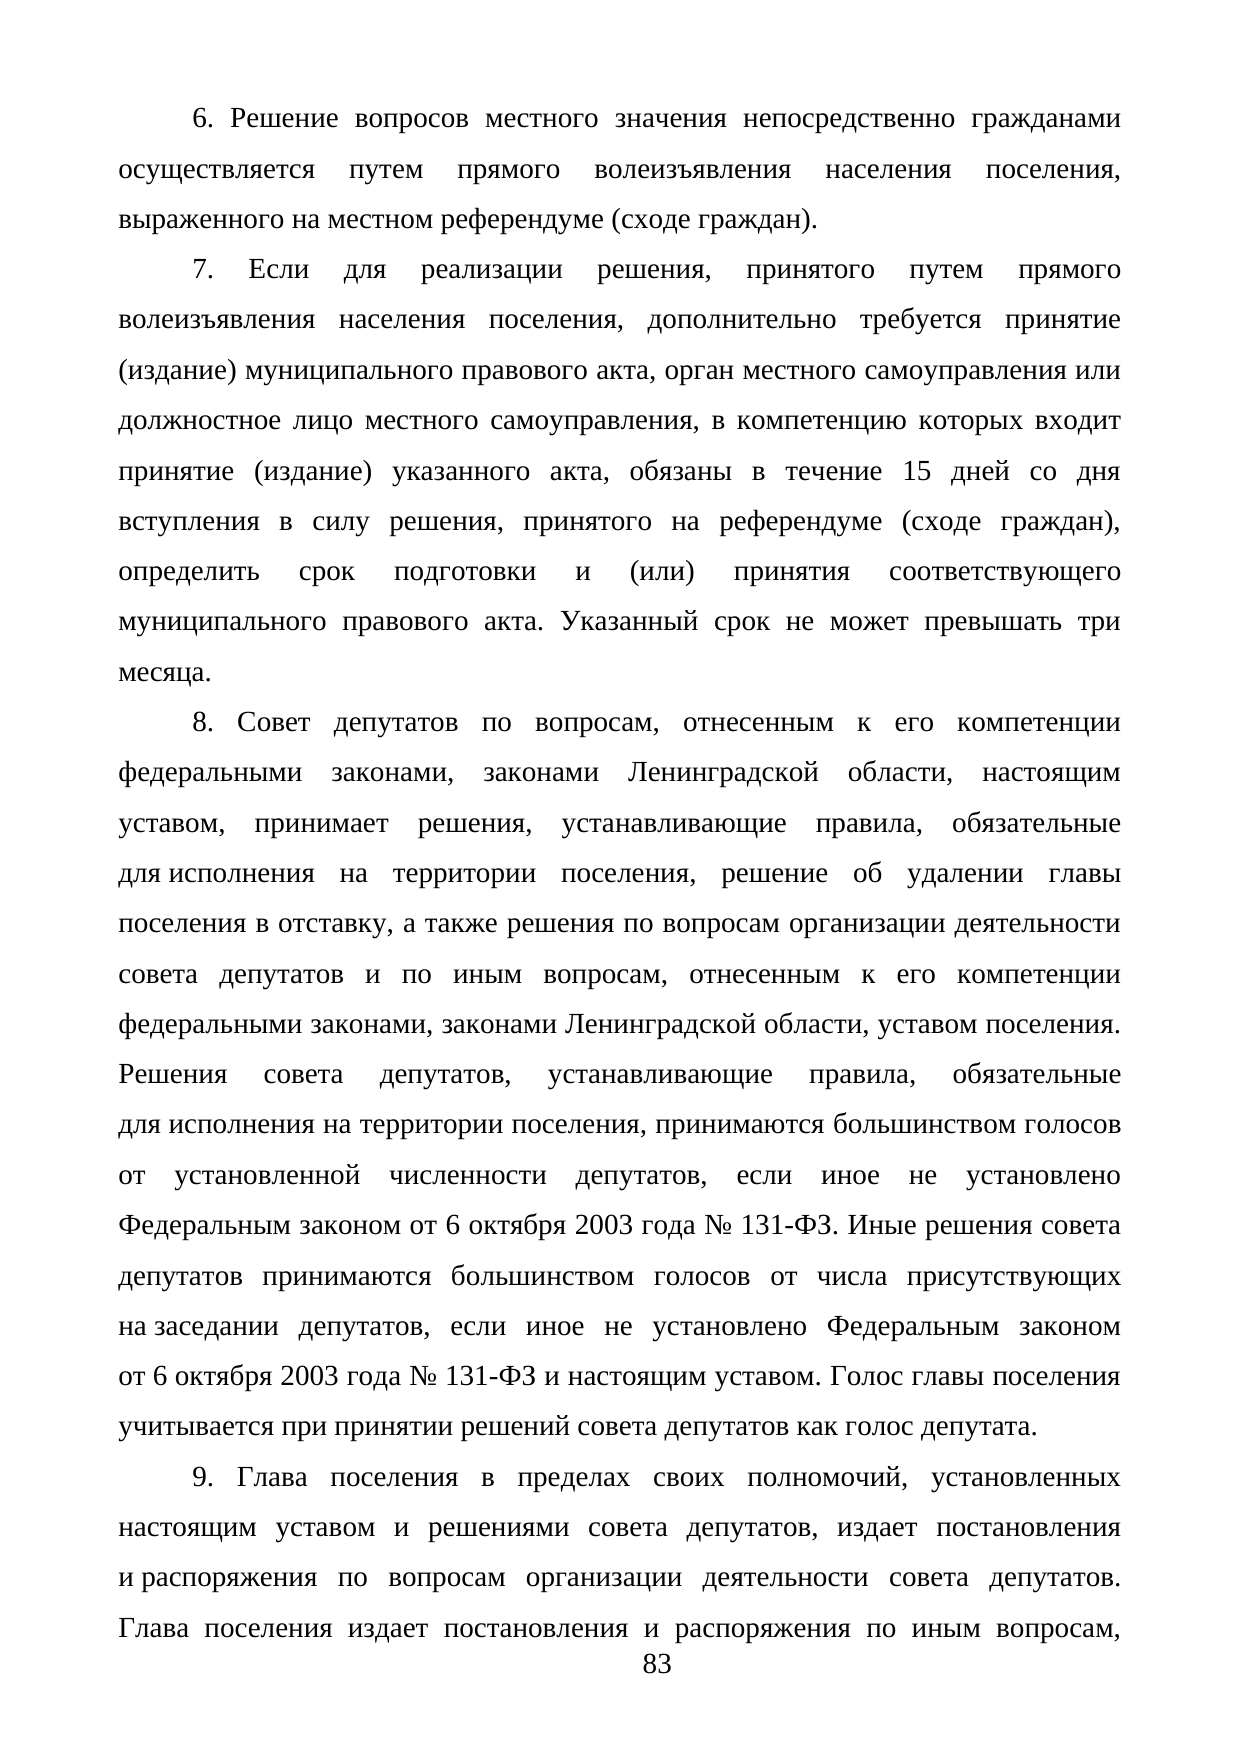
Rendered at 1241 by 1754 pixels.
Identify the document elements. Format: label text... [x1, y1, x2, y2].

text 8. Совет депутатов по вопросам, отнесенным к его компетенции федеральными законами, законами Ленинградской области, настоящим уставом, принимает решения, устанавливающие правила, обязательные для исполнения на территории поселения, решение об удалении главы поселения в отставку, а также решения по вопросам организации деятельности совета депутатов и по иным вопросам, отнесенным к его компетенции федеральными законами, законами Ленинградской области, уставом поселения. Решения совета депутатов, устанавливающие правила, обязательные для исполнения на территории поселения, принимаются большинством голосов от установленной численности депутатов, если иное не установлено Федеральным законом от 6 октября 2003 года № 131-ФЗ. Иные решения совета депутатов принимаются большинством голосов от числа присутствующих на заседании депутатов, если иное не установлено Федеральным законом от 6 октября 2003 года № 131-ФЗ и настоящим уставом. Голос главы поселения учитывается при принятии решений совета депутатов как голос депутата. [118, 704, 1122, 1442]
text 7. Если для реализации решения, принятого путем прямого волеизъявления населения поселения, дополнительно требуется принятие (издание) муниципального правового акта, орган местного самоуправления или должностное лицо местного самоуправления, в компетенцию которых входит принятие (издание) указанного акта, обязаны в течение 15 дней со дня вступления в силу решения, принятого на референдуме (сходе граждан), определить срок подготовки и (или) принятия соответствующего муниципального правового акта. Указанный срок не может превышать три месяца. [118, 251, 1122, 687]
text 6. Решение вопросов местного значения непосредственно гражданами осуществляется путем прямого волеизъявления населения поселения, выраженного на местном референдуме (сходе граждан). [118, 100, 1122, 234]
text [118, 1459, 1122, 1643]
